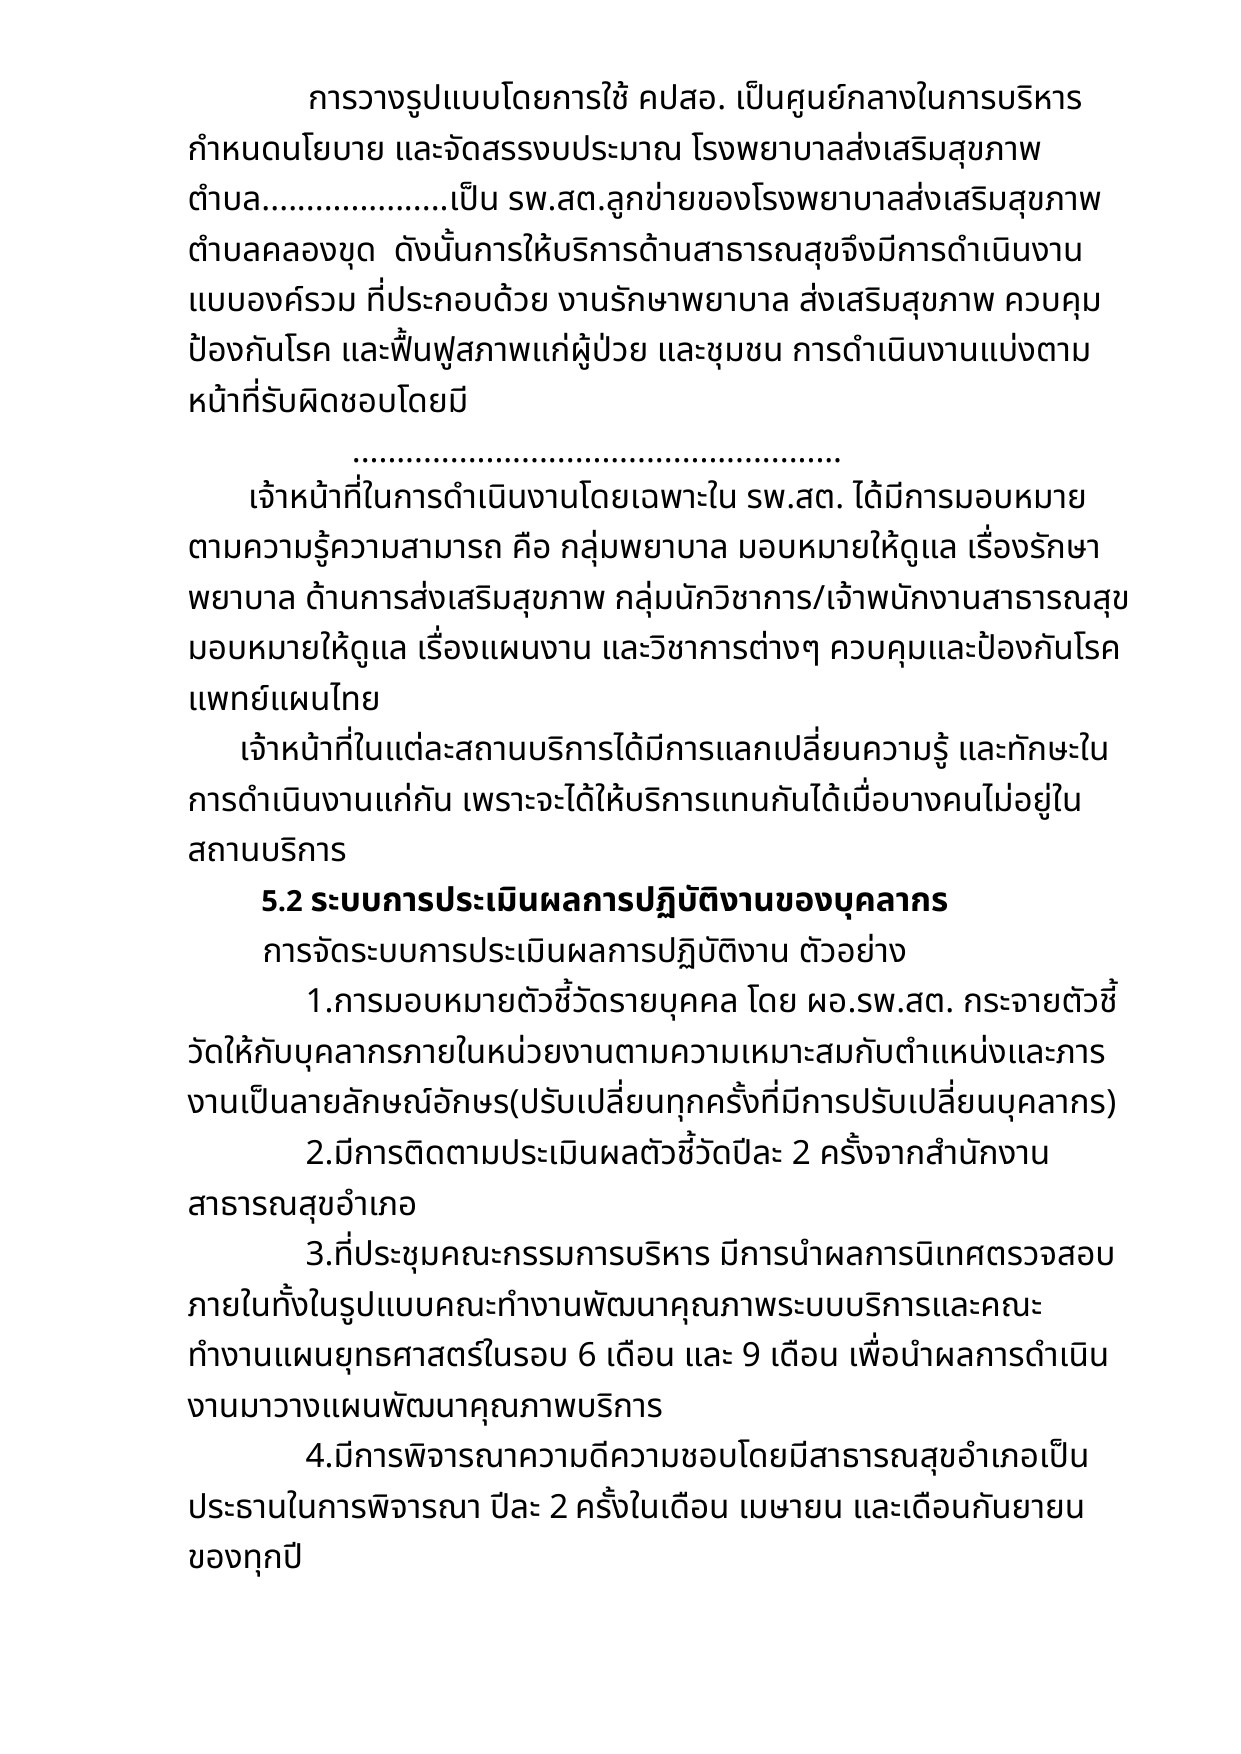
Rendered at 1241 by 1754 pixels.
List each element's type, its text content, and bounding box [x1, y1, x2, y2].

text การจัดระบบการประเมินผลการปฏิบัติงาน ตัวอย่าง [187, 927, 1125, 977]
text 5.2 ระบบการประเมินผลการปฏิบัติงานของบุคลากร [187, 876, 1125, 927]
text ....................................................... [187, 427, 1140, 473]
text 2.มีการติดตามประเมินผลตัวชี้วัดปีละ 2 ครั้งจากสำนักงานสาธารณสุขอำเภอ [187, 1129, 1125, 1230]
text 4.มีการพิจารณาความดีความชอบโดยมีสาธารณสุขอำเภอเป็นประธานในการพิจารณา ปีละ 2ครั้งในเดือน เมษายน และเดือนกันยายน ของทุกปี [187, 1432, 1125, 1584]
text การวางรูปแบบโดยการใช้ คปสอ. เป็นศูนย์กลางในการบริหาร กำหนดนโยบาย และจัดสรรงบประมาณ โรงพยาบาลส่งเสริมสุขภาพตำบล.....................เป็น รพ.สต.ลูกข่ายของโรงพยาบาลส่งเสริมสุขภาพตำบลคลองขุด ดังนั้นการให้บริการด้านสาธารณสุขจึงมีการดำเนินงานแบบองค์รวม ที่ประกอบด้วย งานรักษาพยาบาล ส่งเสริมสุขภาพ ควบคุมป้องกันโรค และฟื้นฟูสภาพแก่ผู้ป่วย และชุมชน การดำเนินงานแบ่งตามหน้าที่รับผิดชอบโดยมี [187, 74, 1140, 427]
text เจ้าหน้าที่ในแต่ละสถานบริการได้มีการแลกเปลี่ยนความรู้ และทักษะในการดำเนินงานแก่กัน เพราะจะได้ให้บริการแทนกันได้เมื่อบางคนไม่อยู่ในสถานบริการ [187, 725, 1140, 876]
text เจ้าหน้าที่ในการดำเนินงานโดยเฉพาะใน รพ.สต. ได้มีการมอบหมายตามความรู้ความสามารถ คือ กลุ่มพยาบาล มอบหมายให้ดูแล เรื่องรักษาพยาบาล ด้านการส่งเสริมสุขภาพ กลุ่มนักวิชาการ/เจ้าพนักงานสาธารณสุข มอบหมายให้ดูแล เรื่องแผนงาน และวิชาการต่างๆ ควบคุมและป้องกันโรค แพทย์แผนไทย [187, 473, 1140, 725]
text 3.ที่ประชุมคณะกรรมการบริหาร มีการนำผลการนิเทศตรวจสอบภายในทั้งในรูปแบบคณะทำงานพัฒนาคุณภาพระบบบริการและคณะทำงานแผนยุทธศาสตร์ในรอบ 6 เดือน และ 9 เดือน เพื่อนำผลการดำเนินงานมาวางแผนพัฒนาคุณภาพบริการ [187, 1230, 1125, 1432]
text 1.การมอบหมายตัวชี้วัดรายบุคคล โดย ผอ.รพ.สต. กระจายตัวชี้วัดให้กับบุคลากรภายในหน่วยงานตามความเหมาะสมกับตำแหน่งและภารงานเป็นลายลักษณ์อักษร(ปรับเปลี่ยนทุกครั้งที่มีการปรับเปลี่ยนบุคลากร) [187, 977, 1125, 1129]
